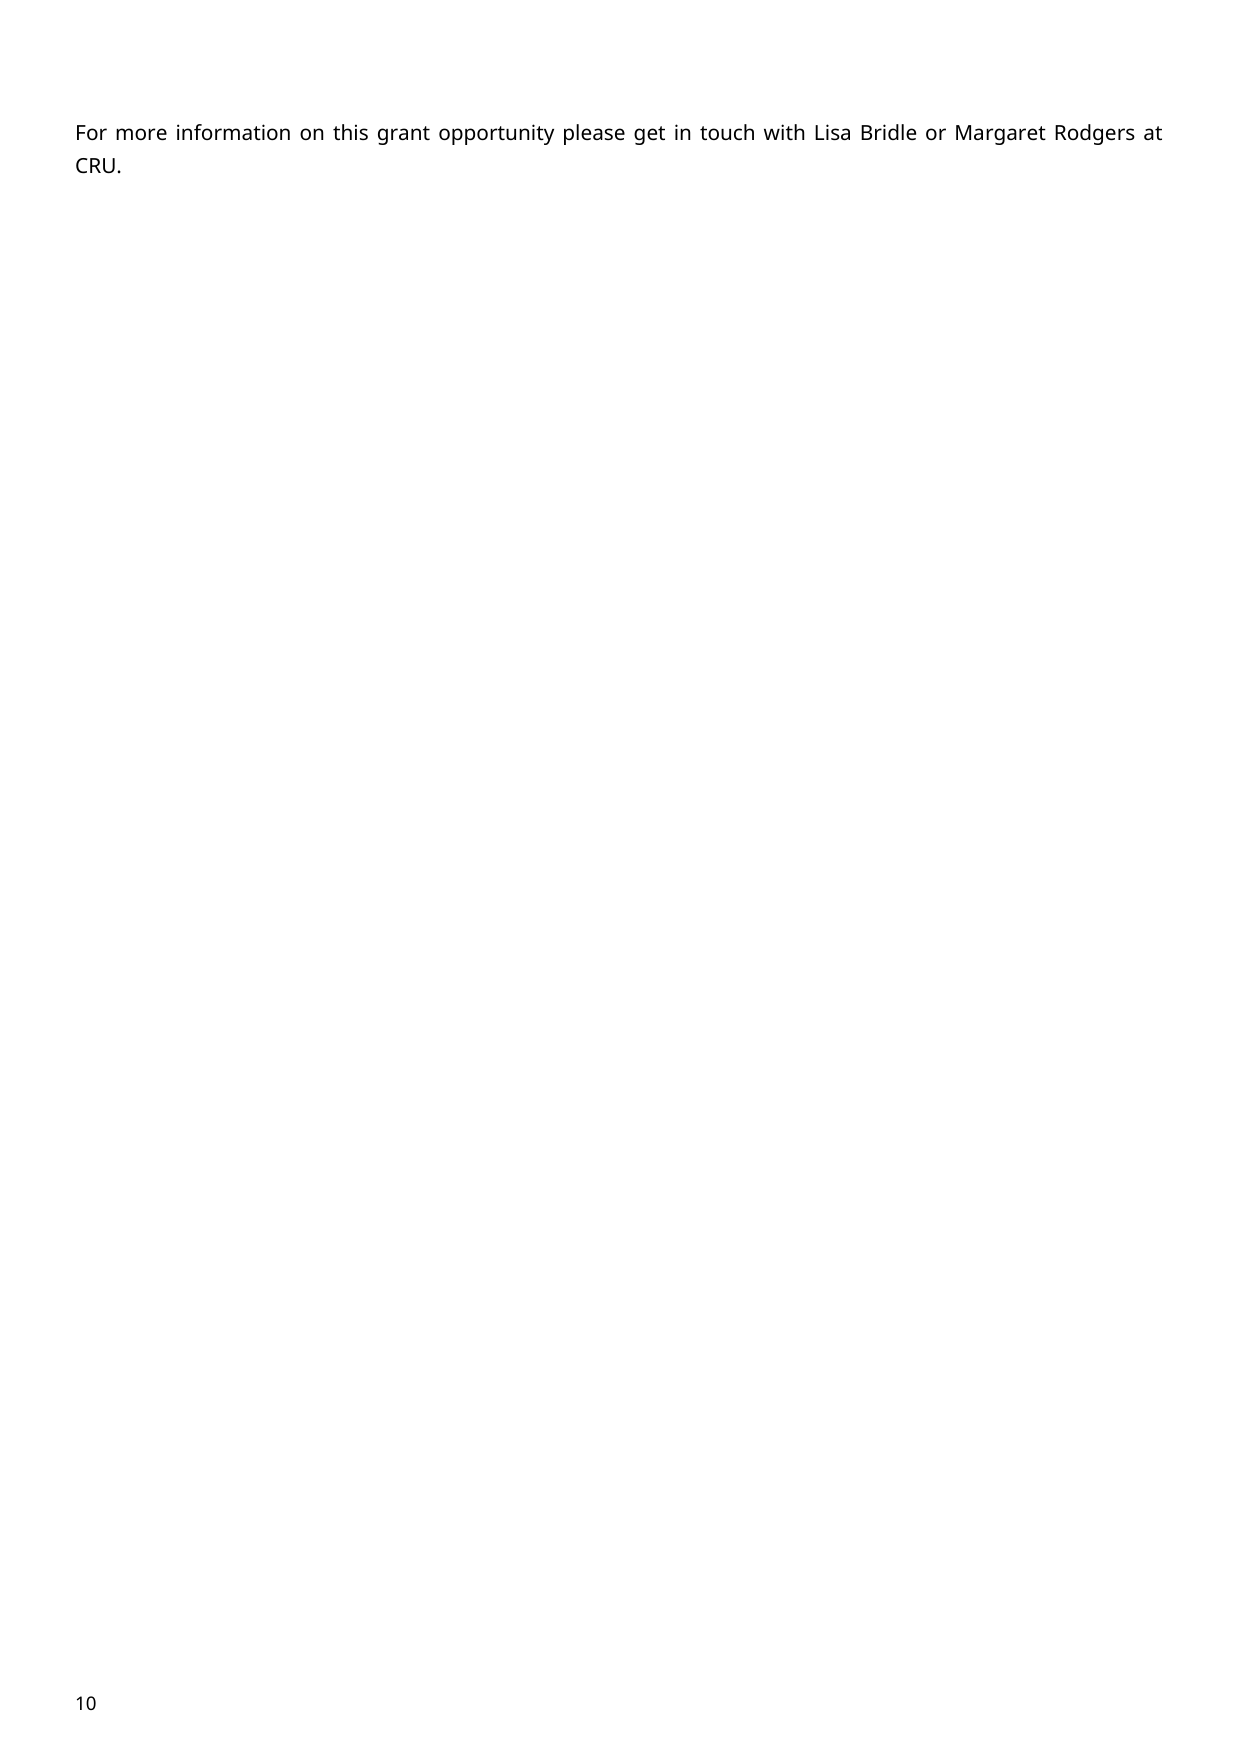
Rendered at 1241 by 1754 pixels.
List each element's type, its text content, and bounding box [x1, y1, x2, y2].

text For more information on this grant opportunity please get in touch with Lisa Bridle or Margaret Rodgers at CRU. [75, 118, 1165, 179]
